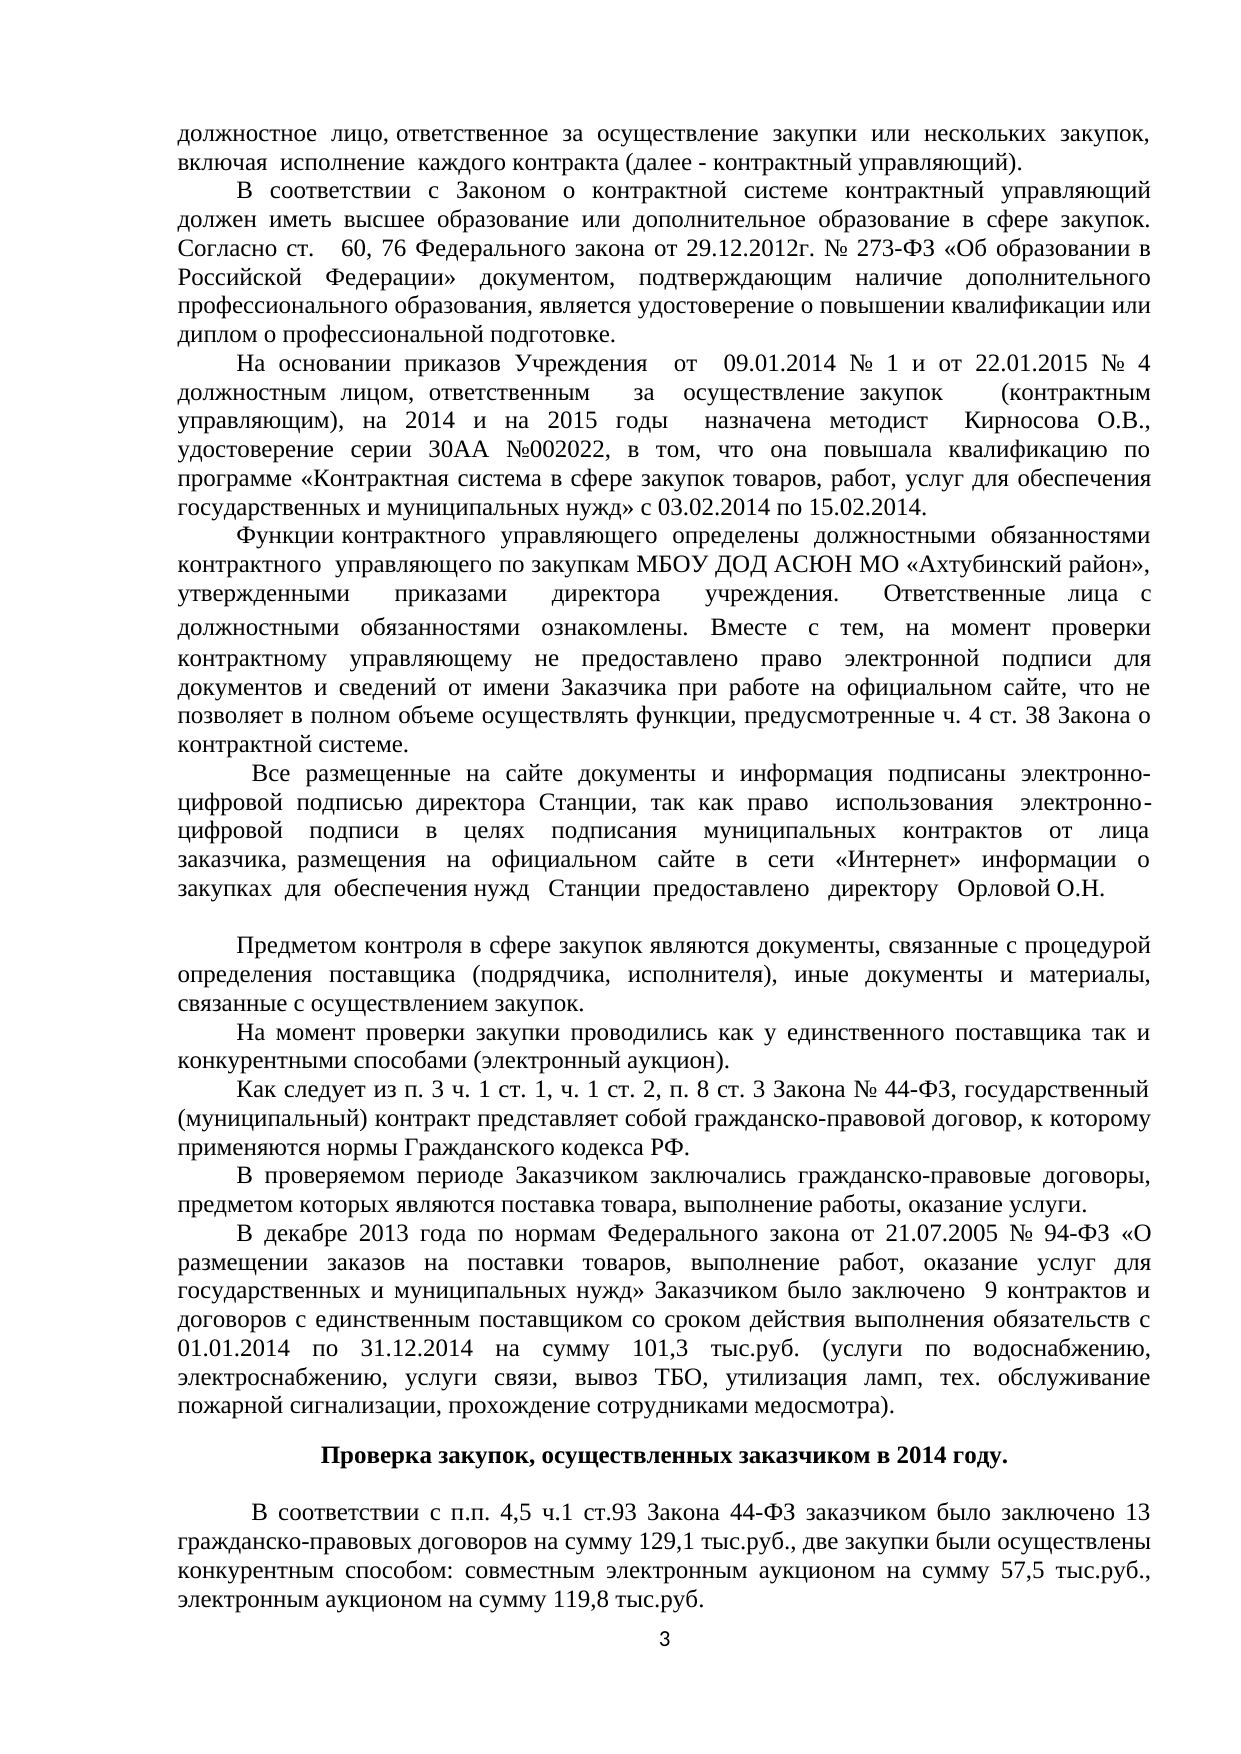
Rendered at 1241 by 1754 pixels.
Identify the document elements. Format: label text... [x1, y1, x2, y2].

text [177, 118, 1152, 176]
text На основании приказов Учреждения от 09.01.2014 № 1 и от 22.01.2015 № 4 должностным лицом, ответственным за осуществление закупок (контрактным управляющим), на 2014 и на 2015 годы назначена методист Кирносова О.В., удостоверение серии 30АА №002022, в том, что она повышала квалификацию по программе «Контрактная система в сфере закупок товаров, работ, услуг для обеспечения государственных и муниципальных нужд» с 03.02.2014 по 15.02.2014. [177, 348, 1152, 521]
text Функции контрактного управляющего определены должностными обязанностями контрактного управляющего по закупкам МБОУ ДОД АСЮН МО «Ахтубинский район», утвержденными приказами директора учреждения. Ответственные лица с должностными обязанностями ознакомлены. Вместе с тем, на момент проверки контрактному управляющему не предоставлено право электронной подписи для документов и сведений от имени Заказчика при работе на официальном сайте, что не позволяет в полном объеме осуществлять функции, предусмотренные ч. 4 ст. 38 Закона о контрактной системе. [177, 521, 1152, 758]
text В проверяемом периоде Заказчиком заключались гражданско-правовые договоры, предметом которых являются поставка товара, выполнение работы, оказание услуги. [177, 1160, 1152, 1218]
text В соответствии с Законом о контрактной системе контрактный управляющий должен иметь высшее образование или дополнительное образование в сфере закупок. Согласно ст. 60, 76 Федерального закона от 29.12.2012г. № 273-ФЗ «Об образовании в Российской Федерации» документом, подтверждающим наличие дополнительного профессионального образования, является удостоверение о повышении квалификации или диплом о профессиональной подготовке. [177, 176, 1152, 348]
text В соответствии с п.п. 4,5 ч.1 ст.93 Закона 44-ФЗ заказчиком было заключено 13 гражданско-правовых договоров на сумму 129,1 тыс.руб., две закупки были осуществлены конкурентным способом: совместным электронным аукционом на сумму 57,5 тыс.руб., электронным аукционом на сумму 119,8 тыс.руб. [177, 1497, 1152, 1612]
text Проверка закупок, осуществленных заказчиком в 2014 году. [177, 1440, 1152, 1469]
text Предметом контроля в сфере закупок являются документы, связанные с процедурой определения поставщика (подрядчика, исполнителя), иные документы и материалы, связанные с осуществлением закупок. [177, 930, 1152, 1017]
text Все размещенные на сайте документы и информация подписаны электронно-цифровой подписью директора Станции, так как право использования электронно­цифровой подписи в целях подписания муниципальных контрактов от лица заказчика, размещения на официальном сайте в сети «Интернет» информации о закупках для обеспечения нужд Станции предоставлено директору Орловой О.Н. [177, 758, 1152, 902]
text В декабре 2013 года по нормам Федерального закона от 21.07.2005 № 94-ФЗ «О размещении заказов на поставки товаров, выполнение работ, оказание услуг для государственных и муниципальных нужд» Заказчиком было заключено 9 контрактов и договоров с единственным поставщиком со сроком действия выполнения обязательств с 01.01.2014 по 31.12.2014 на сумму 101,3 тыс.руб. (услуги по водоснабжению, электроснабжению, услуги связи, вывоз ТБО, утилизация ламп, тех. обслуживание пожарной сигнализации, прохождение сотрудниками медосмотра). [177, 1218, 1152, 1419]
text Как следует из п. 3 ч. 1 ст. 1, ч. 1 ст. 2, п. 8 ст. 3 Закона № 44-ФЗ, государственный (муниципальный) контракт представляет собой гражданско-правовой договор, к которому применяются нормы Гражданского кодекса РФ. [177, 1074, 1152, 1160]
text На момент проверки закупки проводились как у единственного поставщика так и конкурентными способами (электронный аукцион). [177, 1017, 1152, 1074]
